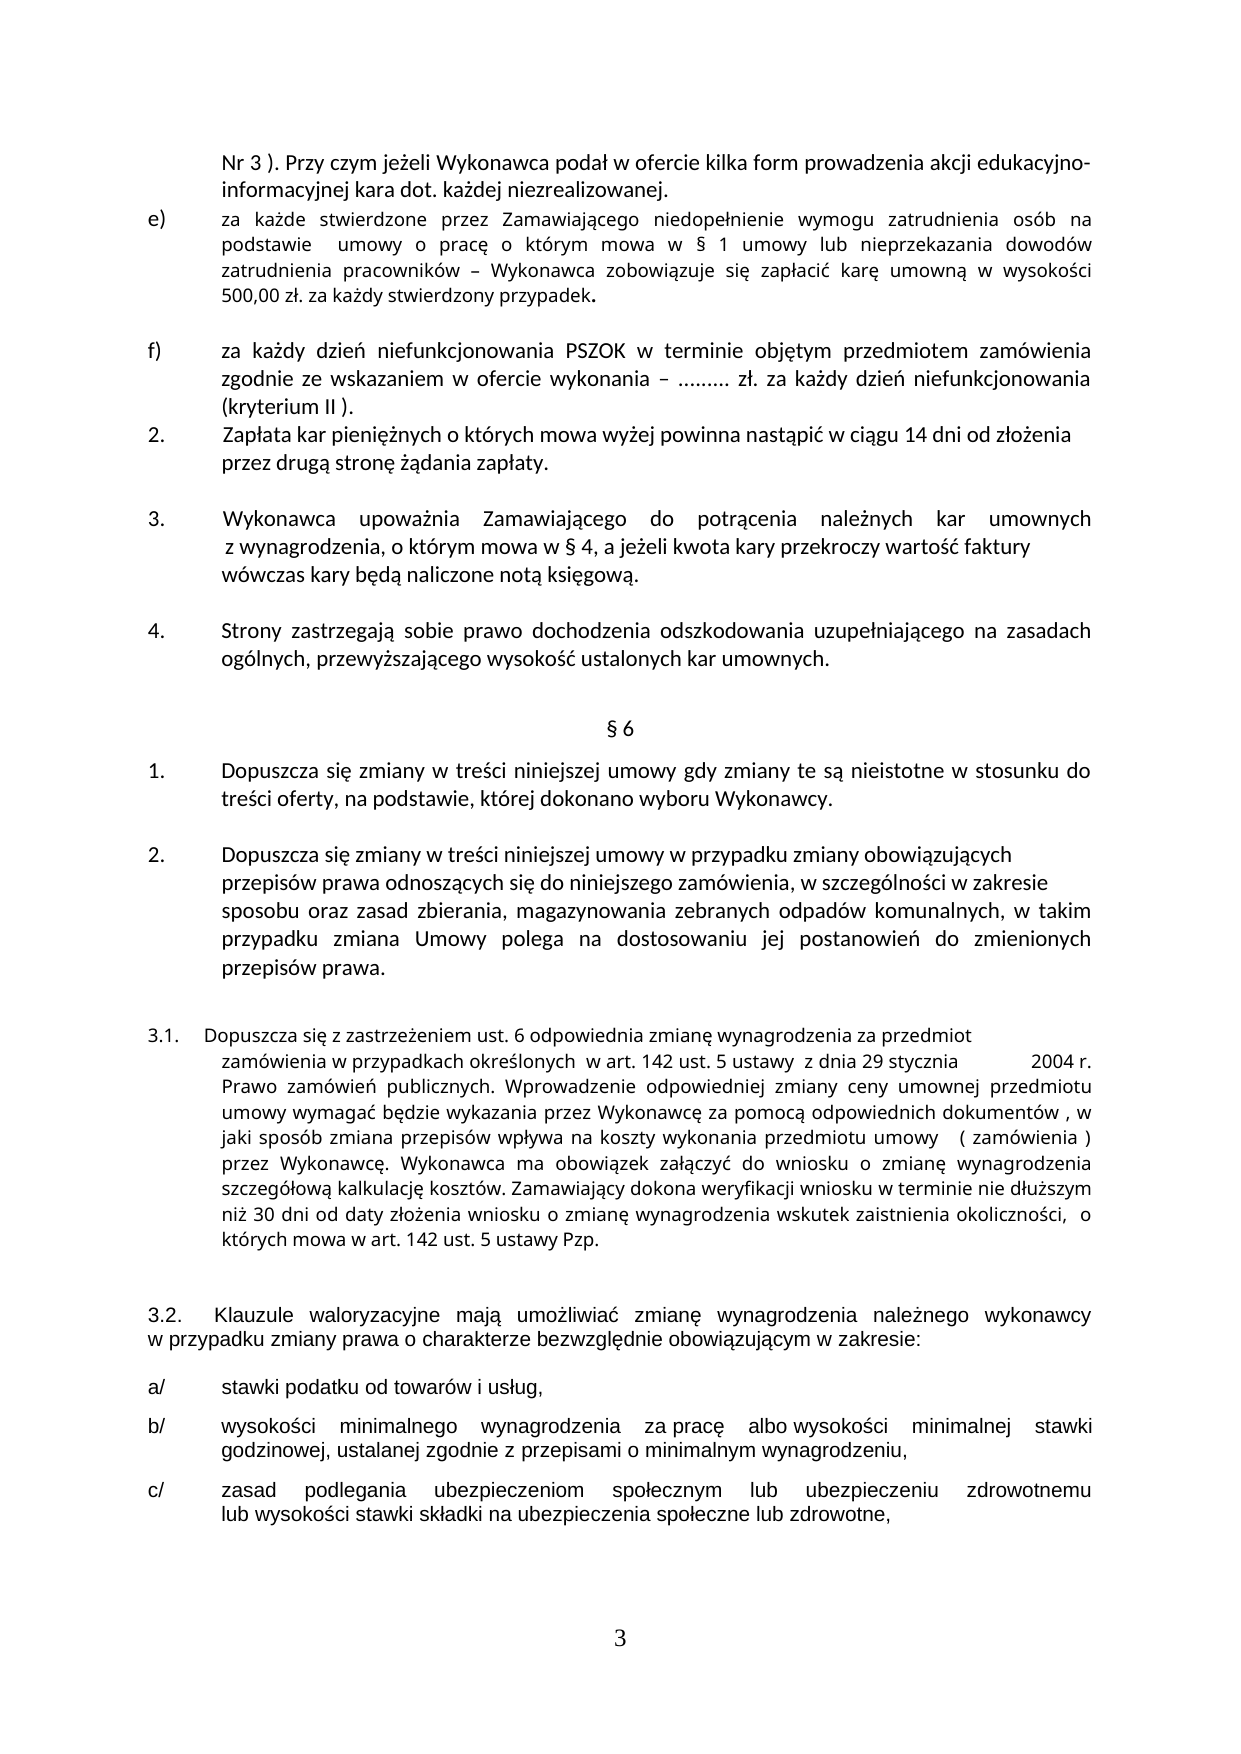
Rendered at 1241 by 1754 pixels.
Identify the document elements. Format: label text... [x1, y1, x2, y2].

list 1. Dopuszcza się zmiany w treści niniejszej umowy gdy zmiany te są nieistotne w stosunku do treści oferty, na podstawie, której dokonano wyboru Wykonawcy. [148, 756, 1093, 812]
text 4. Strony zastrzegają sobie prawo dochodzenia odszkodowania uzupełniającego na zasadach ogólnych, przewyższającego wysokość ustalonych kar umownych. [148, 616, 1093, 672]
text 3.2. Klauzule waloryzacyjne mają umożliwiać zmianę wynagrodzenia należnego wykonawcy w przypadku zmiany prawa o charakterze bezwzględnie obowiązującym w zakresie: [148, 1303, 1093, 1351]
list sposobu oraz zasad zbierania, magazynowania zebranych odpadów komunalnych, w takim przypadku zmiana Umowy polega na dostosowaniu jej postanowień do zmienionych przepisów prawa. [221, 897, 1093, 981]
list Zapłata kar pieniężnych o których mowa wyżej powinna nastąpić w ciągu 14 dni od złożenia [148, 420, 1093, 448]
text a/ stawki podatku od towarów i usług, [148, 1375, 1093, 1399]
list przepisów prawa odnoszących się do niniejszego zamówienia, w szczególności w zakresie [148, 868, 1093, 897]
text § 6 [148, 714, 1093, 742]
list zamówienia w przypadkach określonych w art. 142 ust. 5 ustawy z dnia 29 stycznia 2004 r. Prawo zamówień publicznych. Wprowadzenie odpowiedniej zmiany ceny umownej przedmiotu umowy wymagać będzie wykazania przez Wykonawcę za pomocą odpowiednich dokumentów , w jaki sposób zmiana przepisów wpływa na koszty wykonania przedmiotu umowy ( zamówienia ) przez Wykonawcę. Wykonawca ma obowiązek załączyć do wniosku o zmianę wynagrodzenia szczegółową kalkulację kosztów. Zamawiający dokona weryfikacji wniosku w terminie nie dłuższym niż 30 dni od daty złożenia wniosku o zmianę wynagrodzenia wskutek zaistnienia okoliczności, o których mowa w art. 142 ust. 5 ustawy Pzp. [221, 1048, 1093, 1252]
list przez drugą stronę żądania zapłaty. [148, 448, 1093, 476]
list 2. Dopuszcza się zmiany w treści niniejszej umowy w przypadku zmiany obowiązujących [148, 812, 1093, 868]
text b/ wysokości minimalnego wynagrodzenia za pracę albo wysokości minimalnej stawki godzinowej, ustalanej zgodnie z przepisami o minimalnym wynagrodzeniu, [148, 1414, 1093, 1462]
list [221, 148, 1093, 204]
list Wykonawca upoważnia Zamawiającego do potrącenia należnych kar umownych z wynagrodzenia, o którym mowa w § 4, a jeżeli kwota kary przekroczy wartość faktury [148, 504, 1093, 560]
list wówczas kary będą naliczone notą księgową. [148, 560, 1093, 588]
text e) za każde stwierdzone przez Zamawiającego niedopełnienie wymogu zatrudnienia osób na podstawie umowy o pracę o którym mowa w § 1 umowy lub nieprzekazania dowodów zatrudnienia pracowników – Wykonawca zobowiązuje się zapłacić karę umowną w wysokości 500,00 zł. za każdy stwierdzony przypadek. [148, 204, 1093, 308]
text f) za każdy dzień niefunkcjonowania PSZOK w terminie objętym przedmiotem zamówienia zgodnie ze wskazaniem w ofercie wykonania – ......... zł. za każdy dzień niefunkcjonowania (kryterium II ). [148, 336, 1093, 420]
text c/ zasad podlegania ubezpieczeniom społecznym lub ubezpieczeniu zdrowotnemu lub wysokości stawki składki na ubezpieczenia społeczne lub zdrowotne, [148, 1478, 1093, 1526]
list 3.1. Dopuszcza się z zastrzeżeniem ust. 6 odpowiednia zmianę wynagrodzenia za przedmiot [148, 1023, 1093, 1048]
